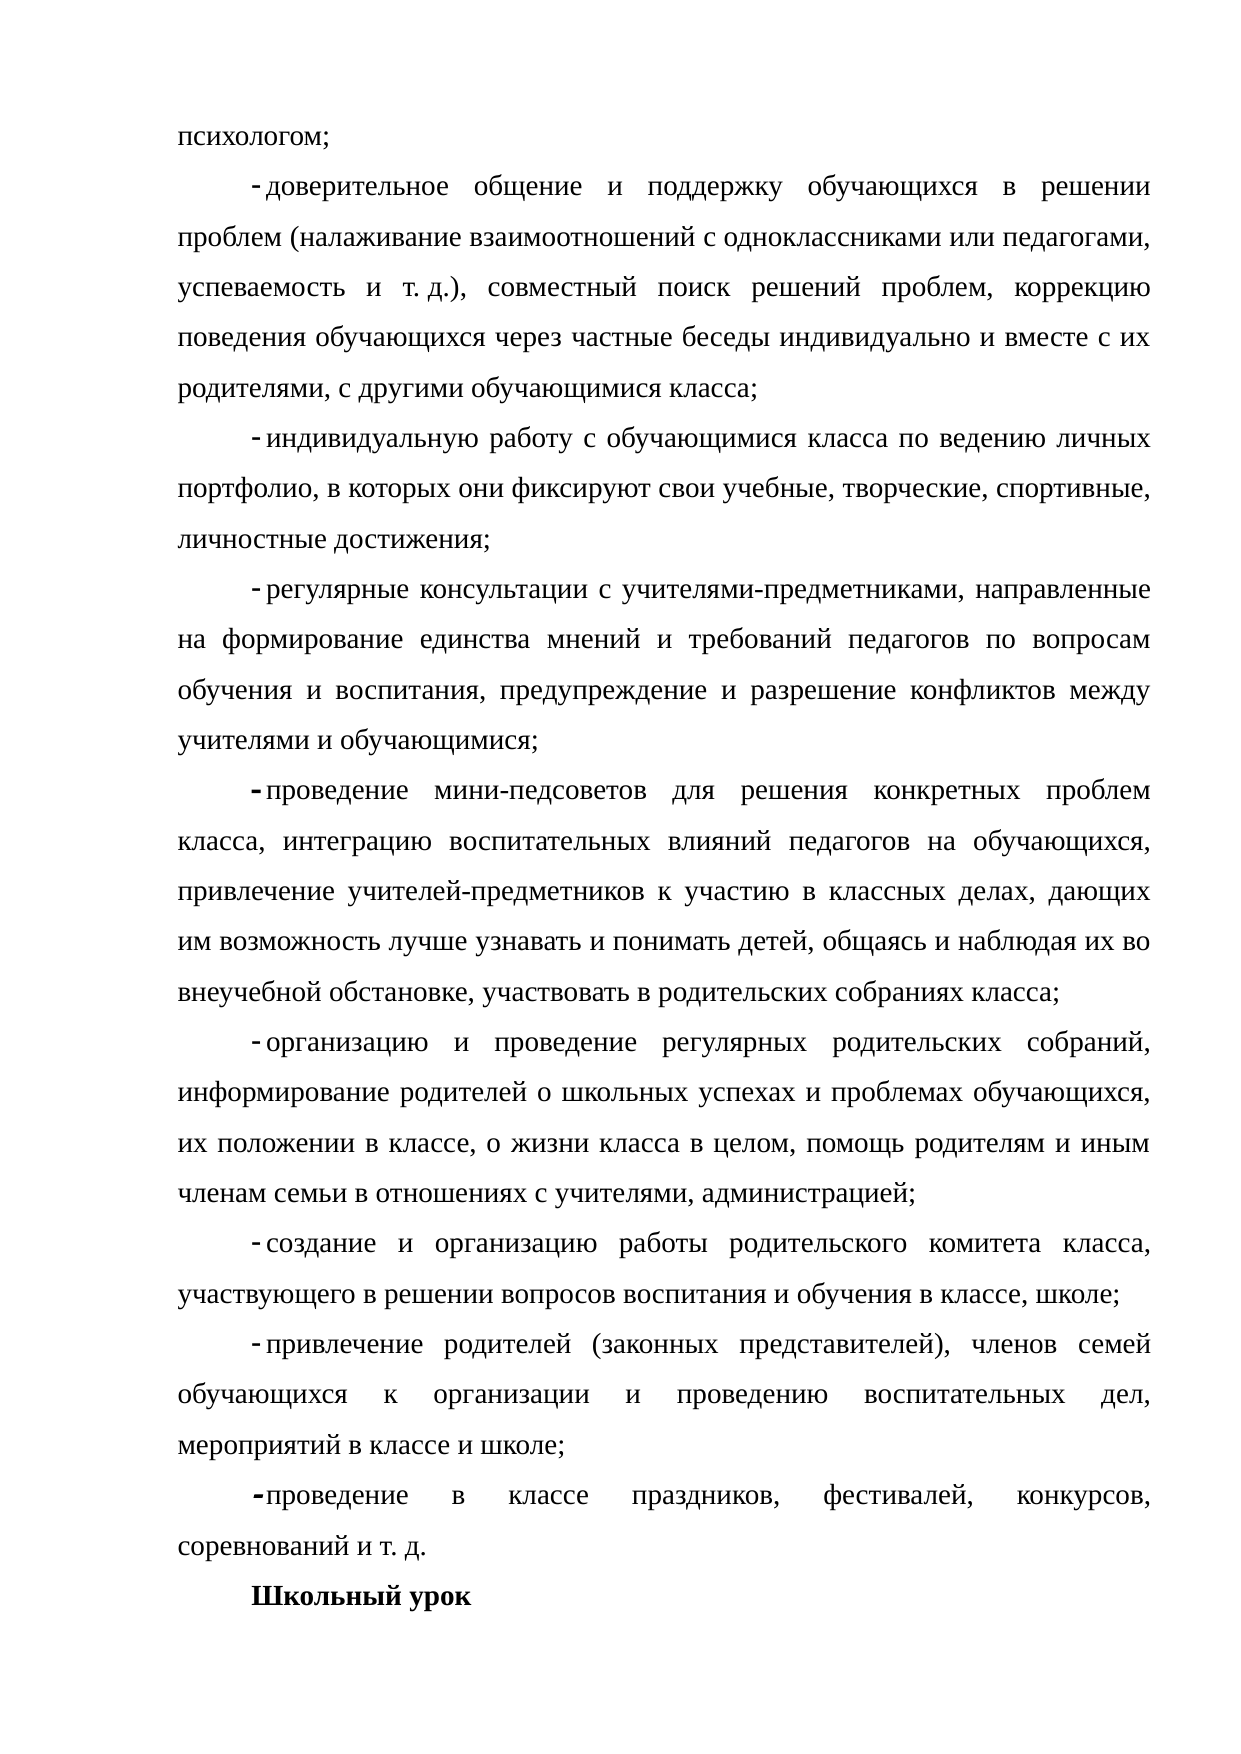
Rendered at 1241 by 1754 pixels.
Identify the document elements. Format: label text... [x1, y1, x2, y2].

text Школьный урок [177, 1578, 1152, 1612]
list индивидуальную работу с обучающимися класса по ведению личных портфолио, в которых они фиксируют свои учебные, творческие, спортивные, личностные достижения; [177, 420, 1152, 554]
list привлечение родителей (законных представителей), членов семей обучающихся к организации и проведению воспитательных дел, мероприятий в классе и школе; [177, 1326, 1152, 1461]
list проведение мини-педсоветов для решения конкретных проблем класса, интеграцию воспитательных влияний педагогов на обучающихся, привлечение учителей-предметников к участию в классных делах, дающих им возможность лучше узнавать и понимать детей, общаясь и наблюдая их во внеучебной обстановке, участвовать в родительских собраниях класса; [177, 772, 1152, 1007]
list проведение в классе праздников, фестивалей, конкурсов, соревнований и т. д. [177, 1477, 1152, 1561]
list доверительное общение и поддержку обучающихся в решении проблем (налаживание взаимоотношений с одноклассниками или педагогами, успеваемость и т. д.), совместный поиск решений проблем, коррекцию поведения обучающихся через частные беседы индивидуально и вместе с их родителями, с другими обучающимися класса; [177, 168, 1152, 403]
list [177, 118, 1152, 152]
list регулярные консультации с учителями-предметниками, направленные на формирование единства мнений и требований педагогов по вопросам обучения и воспитания, предупреждение и разрешение конфликтов между учителями и обучающимися; [177, 571, 1152, 756]
list организацию и проведение регулярных родительских собраний, информирование родителей о школьных успехах и проблемах обучающихся, их положении в классе, о жизни класса в целом, помощь родителям и иным членам семьи в отношениях с учителями, администрацией; [177, 1024, 1152, 1209]
list создание и организацию работы родительского комитета класса, участвующего в решении вопросов воспитания и обучения в классе, школе; [177, 1226, 1152, 1309]
